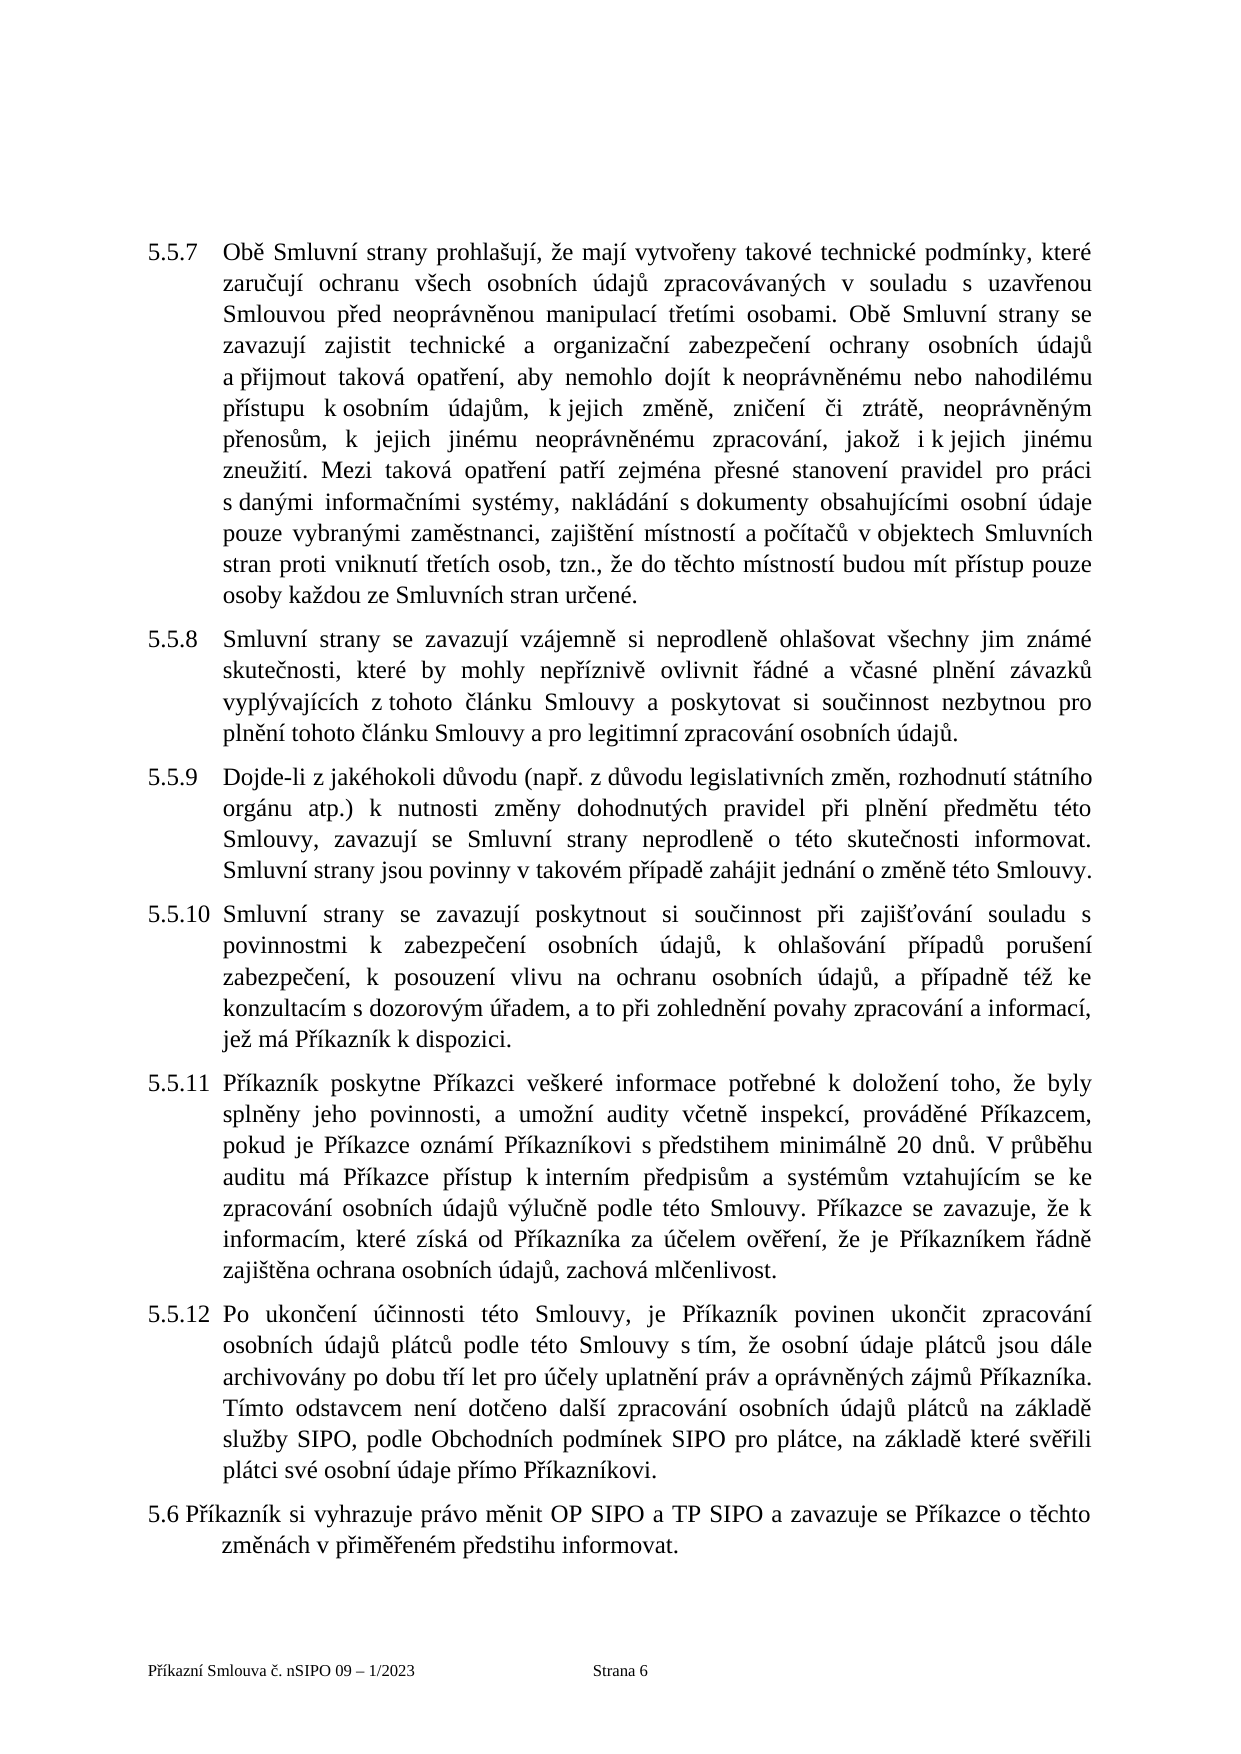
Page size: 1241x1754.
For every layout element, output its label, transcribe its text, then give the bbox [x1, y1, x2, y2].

list Po ukončení účinnosti této Smlouvy, je Příkazník povinen ukončit zpracování osobních údajů plátců podle této Smlouvy s tím, že osobní údaje plátců jsou dále archivovány po dobu tří let pro účely uplatnění práv a oprávněných zájmů Příkazníka. Tímto odstavcem není dotčeno další zpracování osobních údajů plátců na základě služby SIPO, podle Obchodních podmínek SIPO pro plátce, na základě které svěřili plátci své osobní údaje přímo Příkazníkovi. [148, 1298, 1093, 1485]
list Obě Smluvní strany prohlašují, že mají vytvořeny takové technické podmínky, které zaručují ochranu všech osobních údajů zpracovávaných v souladu s uzavřenou Smlouvou před neoprávněnou manipulací třetími osobami. Obě Smluvní strany se zavazují zajistit technické a organizační zabezpečení ochrany osobních údajů a přijmout taková opatření, aby nemohlo dojít k neoprávněnému nebo nahodilému přístupu k osobním údajům, k jejich změně, zničení či ztrátě, neoprávněným přenosům, k jejich jinému neoprávněnému zpracování, jakož i k jejich jinému zneužití. Mezi taková opatření patří zejména přesné stanovení pravidel pro práci s danými informačními systémy, nakládání s dokumenty obsahujícími osobní údaje pouze vybranými zaměstnanci, zajištění místností a počítačů v objektech Smluvních stran proti vniknutí třetích osob, tzn., že do těchto místností budou mít přístup pouze osoby každou ze Smluvních stran určené. [148, 235, 1093, 610]
list Smluvní strany se zavazují poskytnout si součinnost při zajišťování souladu s povinnostmi k zabezpečení osobních údajů, k ohlašování případů porušení zabezpečení, k posouzení vlivu na ochranu osobních údajů, a případně též ke konzultacím s dozorovým úřadem, a to při zohlednění povahy zpracování a informací, jež má Příkazník k dispozici. [148, 898, 1093, 1054]
list Příkazník si vyhrazuje právo měnit OP SIPO a TP SIPO a zavazuje se Příkazce o těchto změnách v přiměřeném předstihu informovat. [148, 1498, 1093, 1560]
list Dojde-li z jakéhokoli důvodu (např. z důvodu legislativních změn, rozhodnutí státního orgánu atp.) k nutnosti změny dohodnutých pravidel při plnění předmětu této Smlouvy, zavazují se Smluvní strany neprodleně o této skutečnosti informovat. Smluvní strany jsou povinny v takovém případě zahájit jednání o změně této Smlouvy. [148, 760, 1093, 885]
list Příkazník poskytne Příkazci veškeré informace potřebné k doložení toho, že byly splněny jeho povinnosti, a umožní audity včetně inspekcí, prováděné Příkazcem, pokud je Příkazce oznámí Příkazníkovi s předstihem minimálně 20 dnů. V průběhu auditu má Příkazce přístup k interním předpisům a systémům vztahujícím se ke zpracování osobních údajů výlučně podle této Smlouvy. Příkazce se zavazuje, že k informacím, které získá od Příkazníka za účelem ověření, že je Příkazníkem řádně zajištěna ochrana osobních údajů, zachová mlčenlivost. [148, 1066, 1093, 1285]
list Smluvní strany se zavazují vzájemně si neprodleně ohlašovat všechny jim známé skutečnosti, které by mohly nepříznivě ovlivnit řádné a včasné plnění závazků vyplývajících z tohoto článku Smlouvy a poskytovat si součinnost nezbytnou pro plnění tohoto článku Smlouvy a pro legitimní zpracování osobních údajů. [148, 623, 1093, 748]
